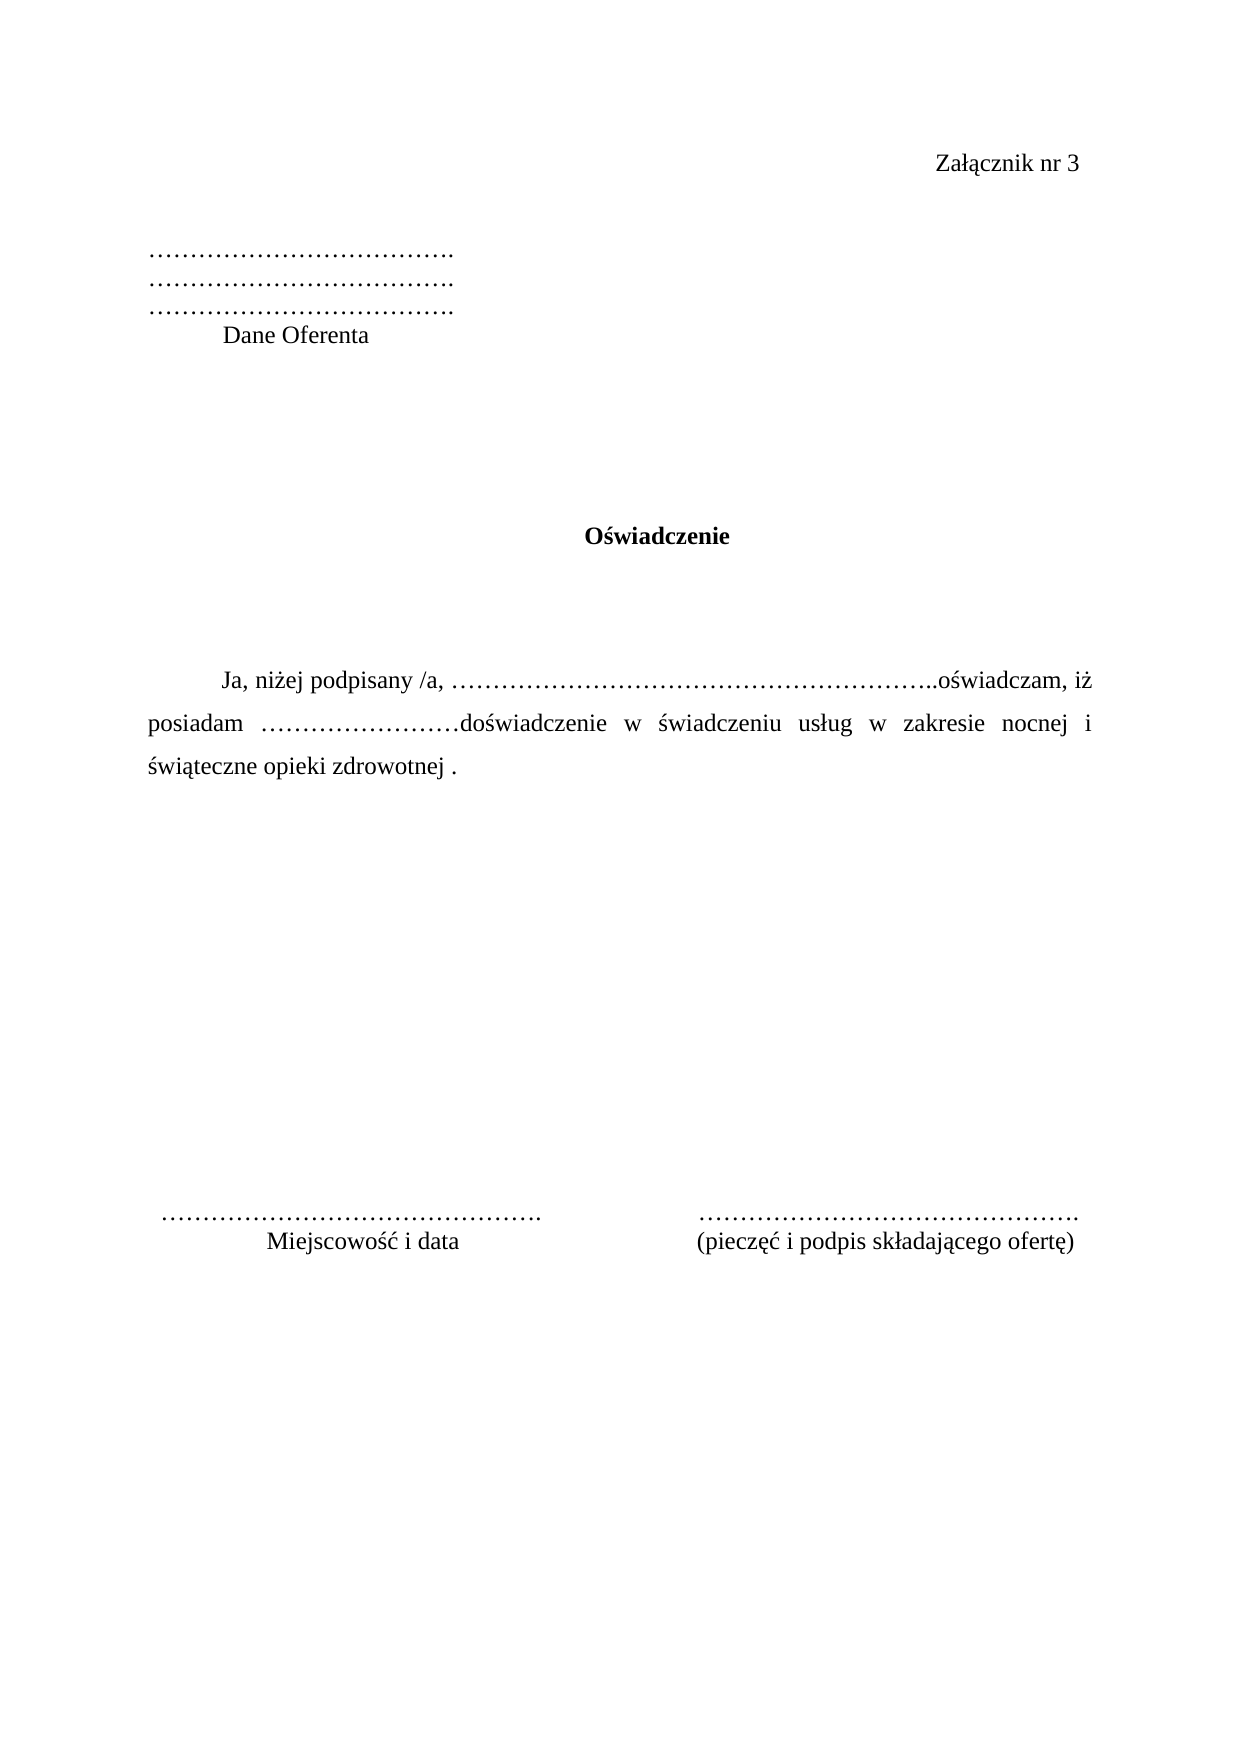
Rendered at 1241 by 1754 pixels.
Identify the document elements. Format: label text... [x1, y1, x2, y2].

text ………………………………. [148, 263, 1093, 291]
text Ja, niżej podpisany /a, …………………………………………………..oświadczam, iż posiadam ……………………doświadczenie w świadczeniu usług w zakresie nocnej i świąteczne opieki zdrowotnej . [148, 665, 1093, 780]
text Załącznik nr 3 [811, 148, 1093, 176]
text ………………………………. [148, 291, 1093, 320]
text Dane Oferenta [148, 320, 1093, 349]
text Miejscowość i data (pieczęć i podpis składającego ofertę) [148, 1226, 1093, 1254]
text Oświadczenie [148, 521, 1093, 550]
text ………………………………. [148, 234, 1093, 263]
text ………………………………………. ………………………………………. [148, 1197, 1093, 1226]
